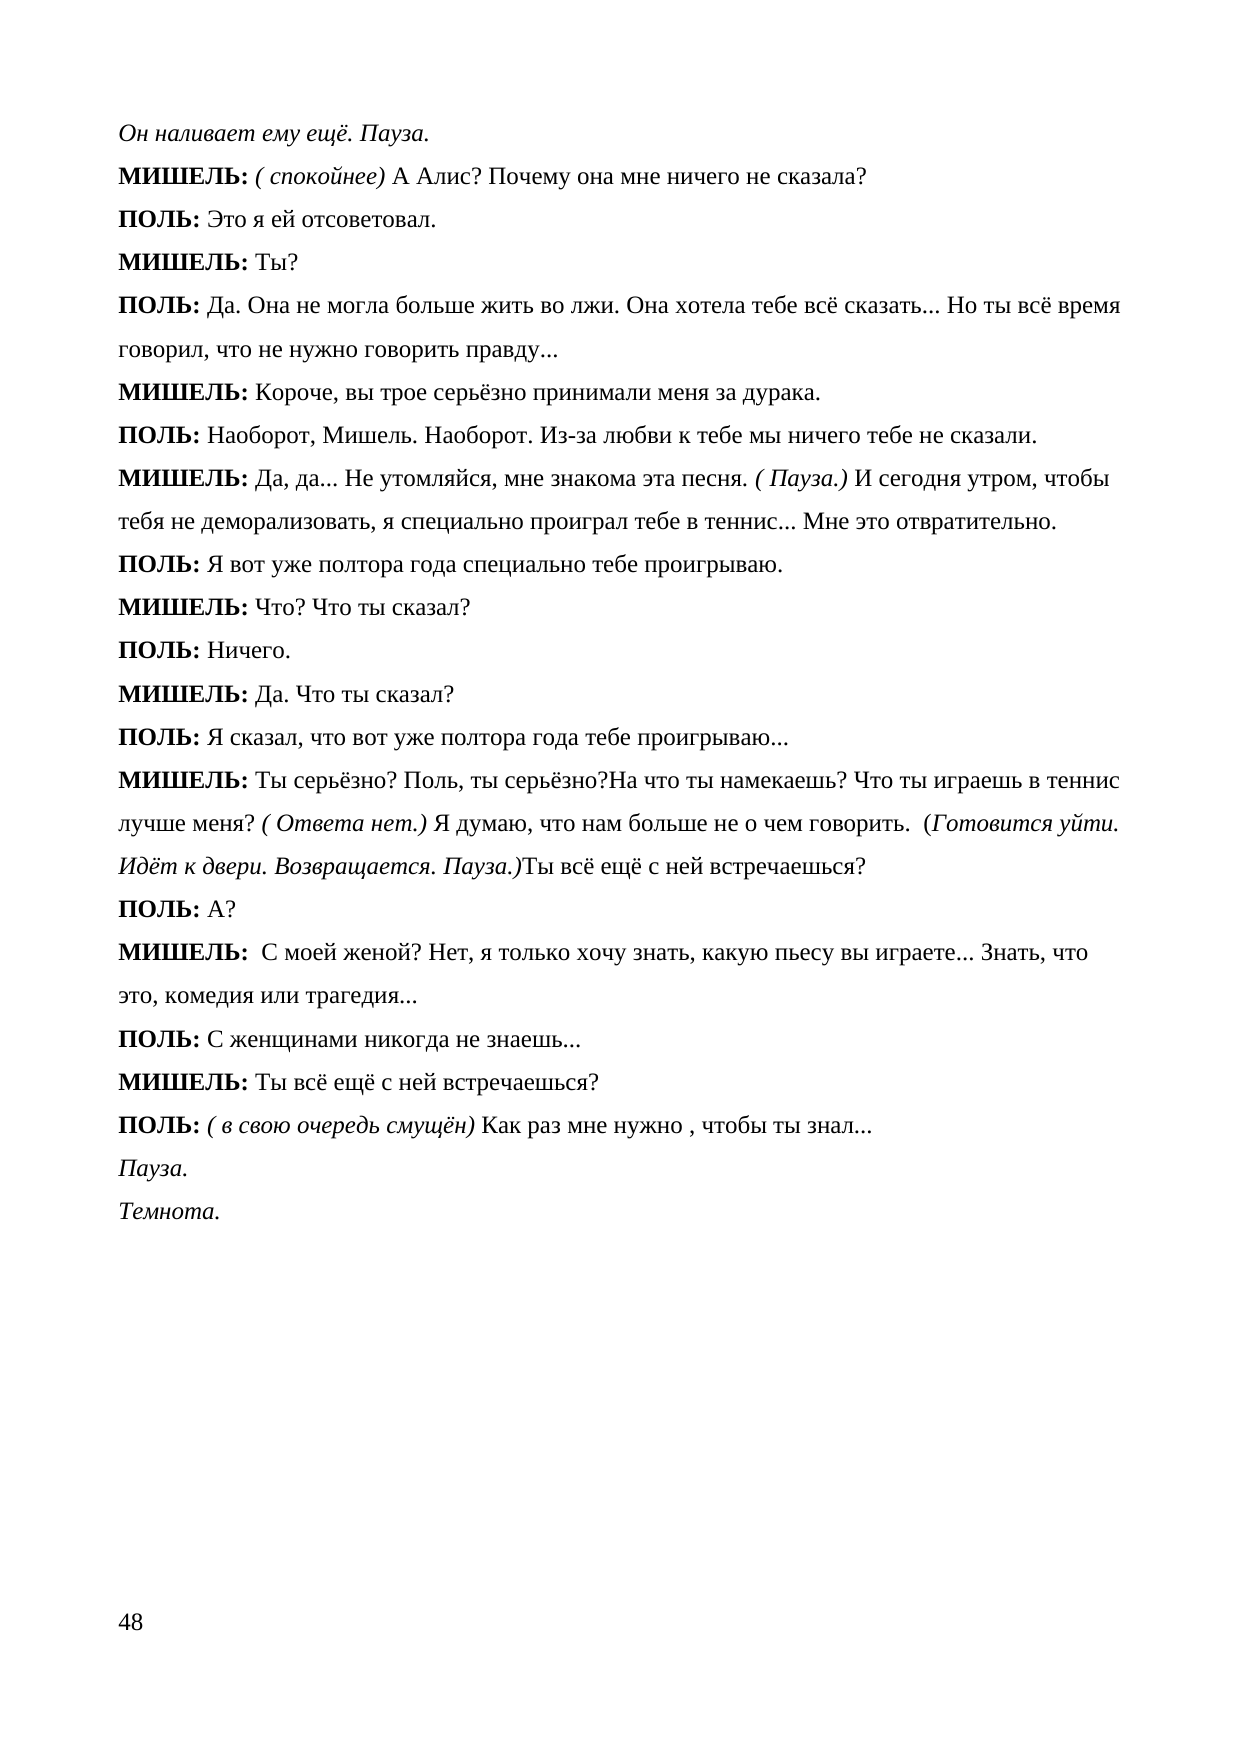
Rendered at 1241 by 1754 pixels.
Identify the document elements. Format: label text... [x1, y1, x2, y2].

text МИШЕЛЬ: С моей женой? Нет, я только хочу знать, какую пьесу вы играете... Знать, что это, комедия или трагедия... [118, 937, 1122, 1009]
text ПОЛЬ: Ничего. [118, 636, 1122, 664]
text ПОЛЬ: Я сказал, что вот уже полтора года тебе проигрываю... [118, 722, 1122, 751]
text ПОЛЬ: Это я ей отсоветовал. [118, 204, 1122, 233]
text МИШЕЛЬ: Короче, вы трое серьёзно принимали меня за дурака. [118, 377, 1122, 406]
text ПОЛЬ: С женщинами никогда не знаешь... [118, 1024, 1122, 1052]
text Темнота. [118, 1196, 1122, 1225]
text МИШЕЛЬ: ( спокойнее) А Алис? Почему она мне ничего не сказала? [118, 161, 1122, 190]
text ПОЛЬ: Да. Она не могла больше жить во лжи. Она хотела тебе всё сказать... Но ты всё время говорил, что не нужно говорить правду... [118, 291, 1122, 362]
text Он наливает ему ещё. Пауза. [118, 118, 1122, 147]
text МИШЕЛЬ: Да. Что ты сказал? [118, 679, 1122, 707]
text МИШЕЛЬ: Ты? [118, 247, 1122, 276]
text ПОЛЬ: А? [118, 894, 1122, 923]
text ПОЛЬ: ( в свою очередь смущён) Как раз мне нужно , чтобы ты знал... [118, 1110, 1122, 1139]
text МИШЕЛЬ: Ты всё ещё с ней встречаешься? [118, 1067, 1122, 1096]
text МИШЕЛЬ: Что? Что ты сказал? [118, 592, 1122, 621]
text МИШЕЛЬ: Ты серьёзно? Поль, ты серьёзно?На что ты намекаешь? Что ты играешь в теннис лучше меня? ( Ответа нет.) Я думаю, что нам больше не о чем говорить. (Готовится уйти. Идёт к двери. Возвращается. Пауза.)Ты всё ещё с ней встречаешься? [118, 765, 1122, 880]
text МИШЕЛЬ: Да, да... Не утомляйся, мне знакома эта песня. ( Пауза.) И сегодня утром, чтобы тебя не деморализовать, я специально проиграл тебе в теннис... Мне это отвратительно. [118, 463, 1122, 535]
text ПОЛЬ: Наоборот, Мишель. Наоборот. Из-за любви к тебе мы ничего тебе не сказали. [118, 420, 1122, 449]
text ПОЛЬ: Я вот уже полтора года специально тебе проигрываю. [118, 549, 1122, 578]
text Пауза. [118, 1153, 1122, 1182]
